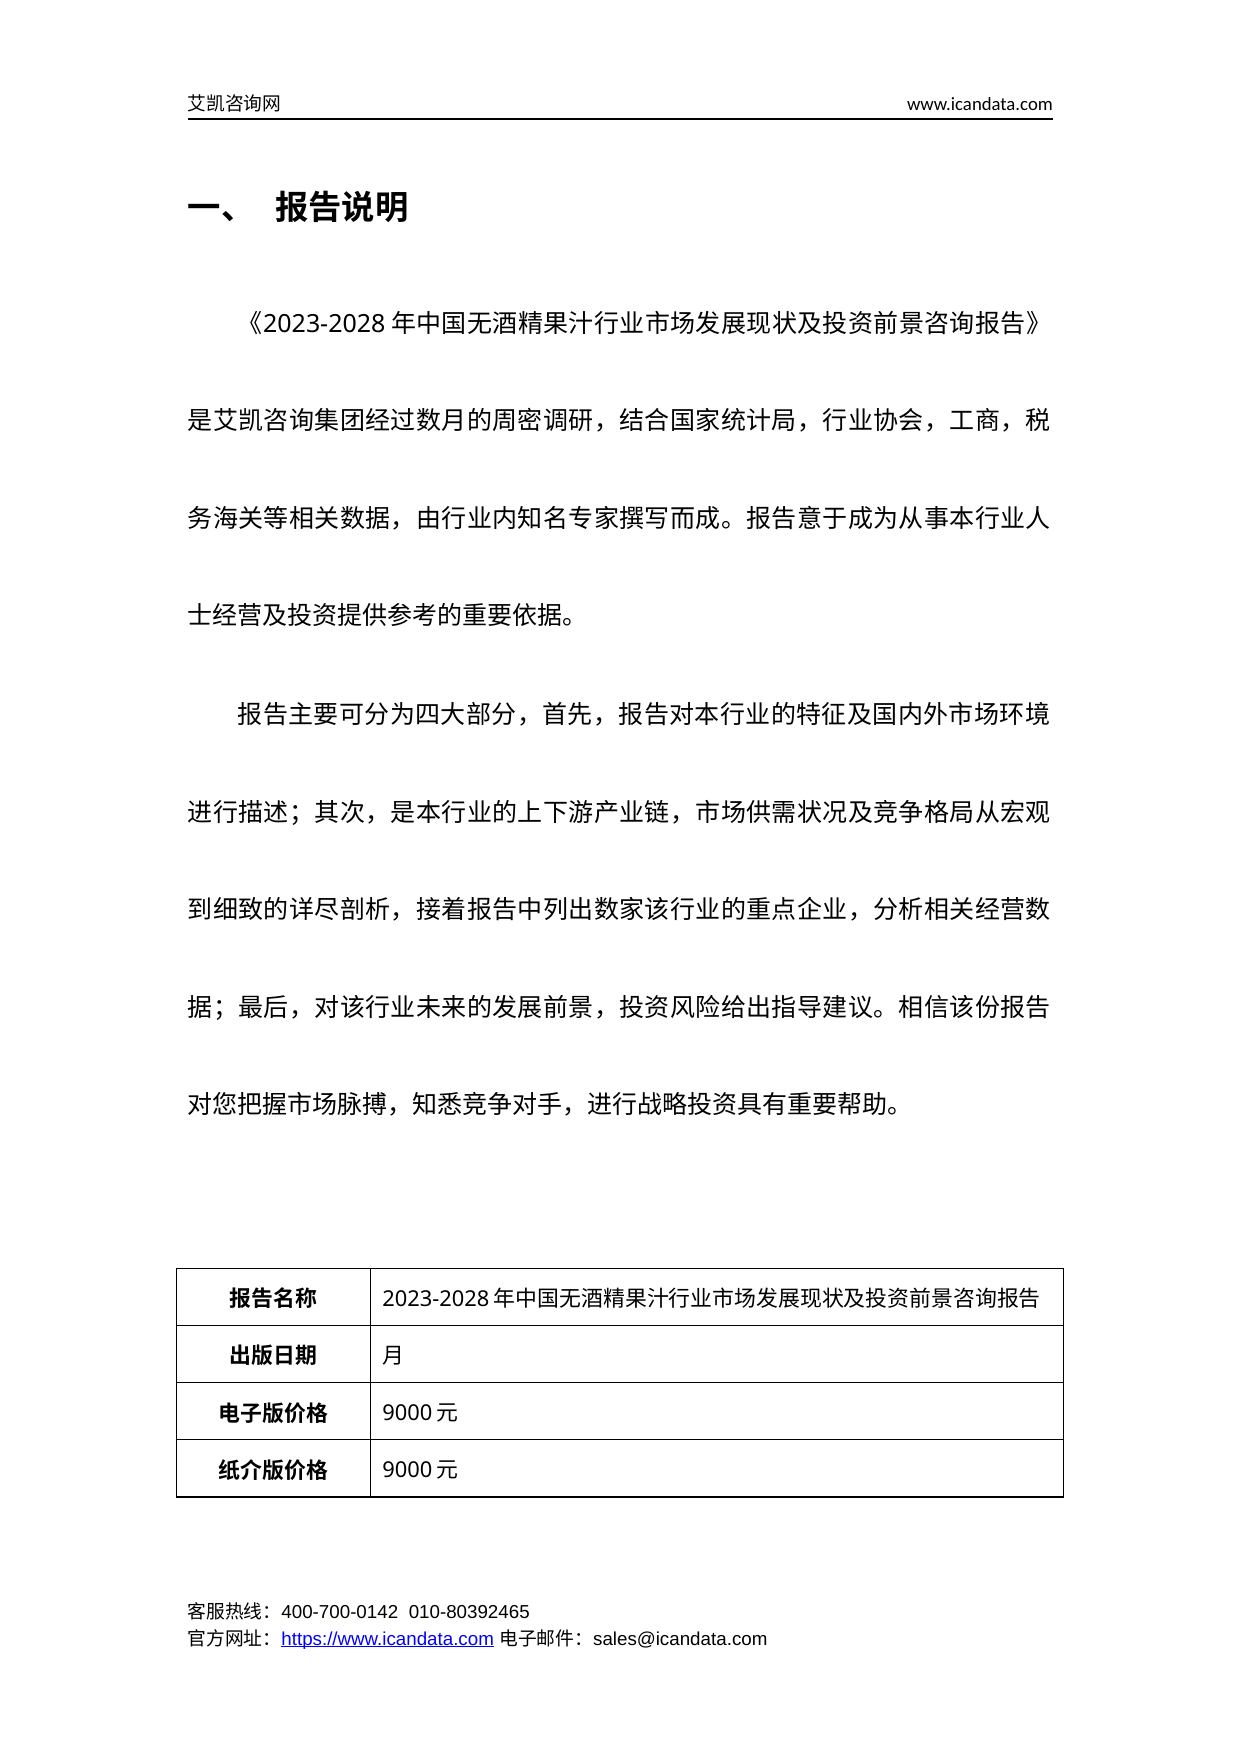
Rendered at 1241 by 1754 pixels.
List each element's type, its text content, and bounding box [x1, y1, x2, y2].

table_cell 纸介版价格 [177, 1440, 370, 1496]
text 报告主要可分为四大部分，首先，报告对本行业的特征及国内外市场环境进行描述；其次，是本行业的上下游产业链，市场供需状况及竞争格局从宏观到细致的详尽剖析，接着报告中列出数家该行业的重点企业，分析相关经营数据；最后，对该行业未来的发展前景，投资风险给出指导建议。相信该份报告对您把握市场脉搏，知悉竞争对手，进行战略投资具有重要帮助。 [187, 681, 1053, 1136]
table_header 2023-2028年中国无酒精果汁行业市场发展现状及投资前景咨询报告 [371, 1269, 1063, 1325]
table_cell 9000元 [371, 1440, 1063, 1496]
table_cell 月 [371, 1326, 1063, 1382]
table_cell 电子版价格 [177, 1383, 370, 1439]
subtitle 报告说明 [187, 172, 1053, 237]
text 《2023-2028年中国无酒精果汁行业市场发展现状及投资前景咨询报告》是艾凯咨询集团经过数月的周密调研，结合国家统计局，行业协会，工商，税务海关等相关数据，由行业内知名专家撰写而成。报告意于成为从事本行业人士经营及投资提供参考的重要依据。 [187, 289, 1053, 646]
table_cell 出版日期 [177, 1326, 370, 1382]
table_cell 9000元 [371, 1383, 1063, 1439]
table_header 报告名称 [177, 1269, 370, 1325]
